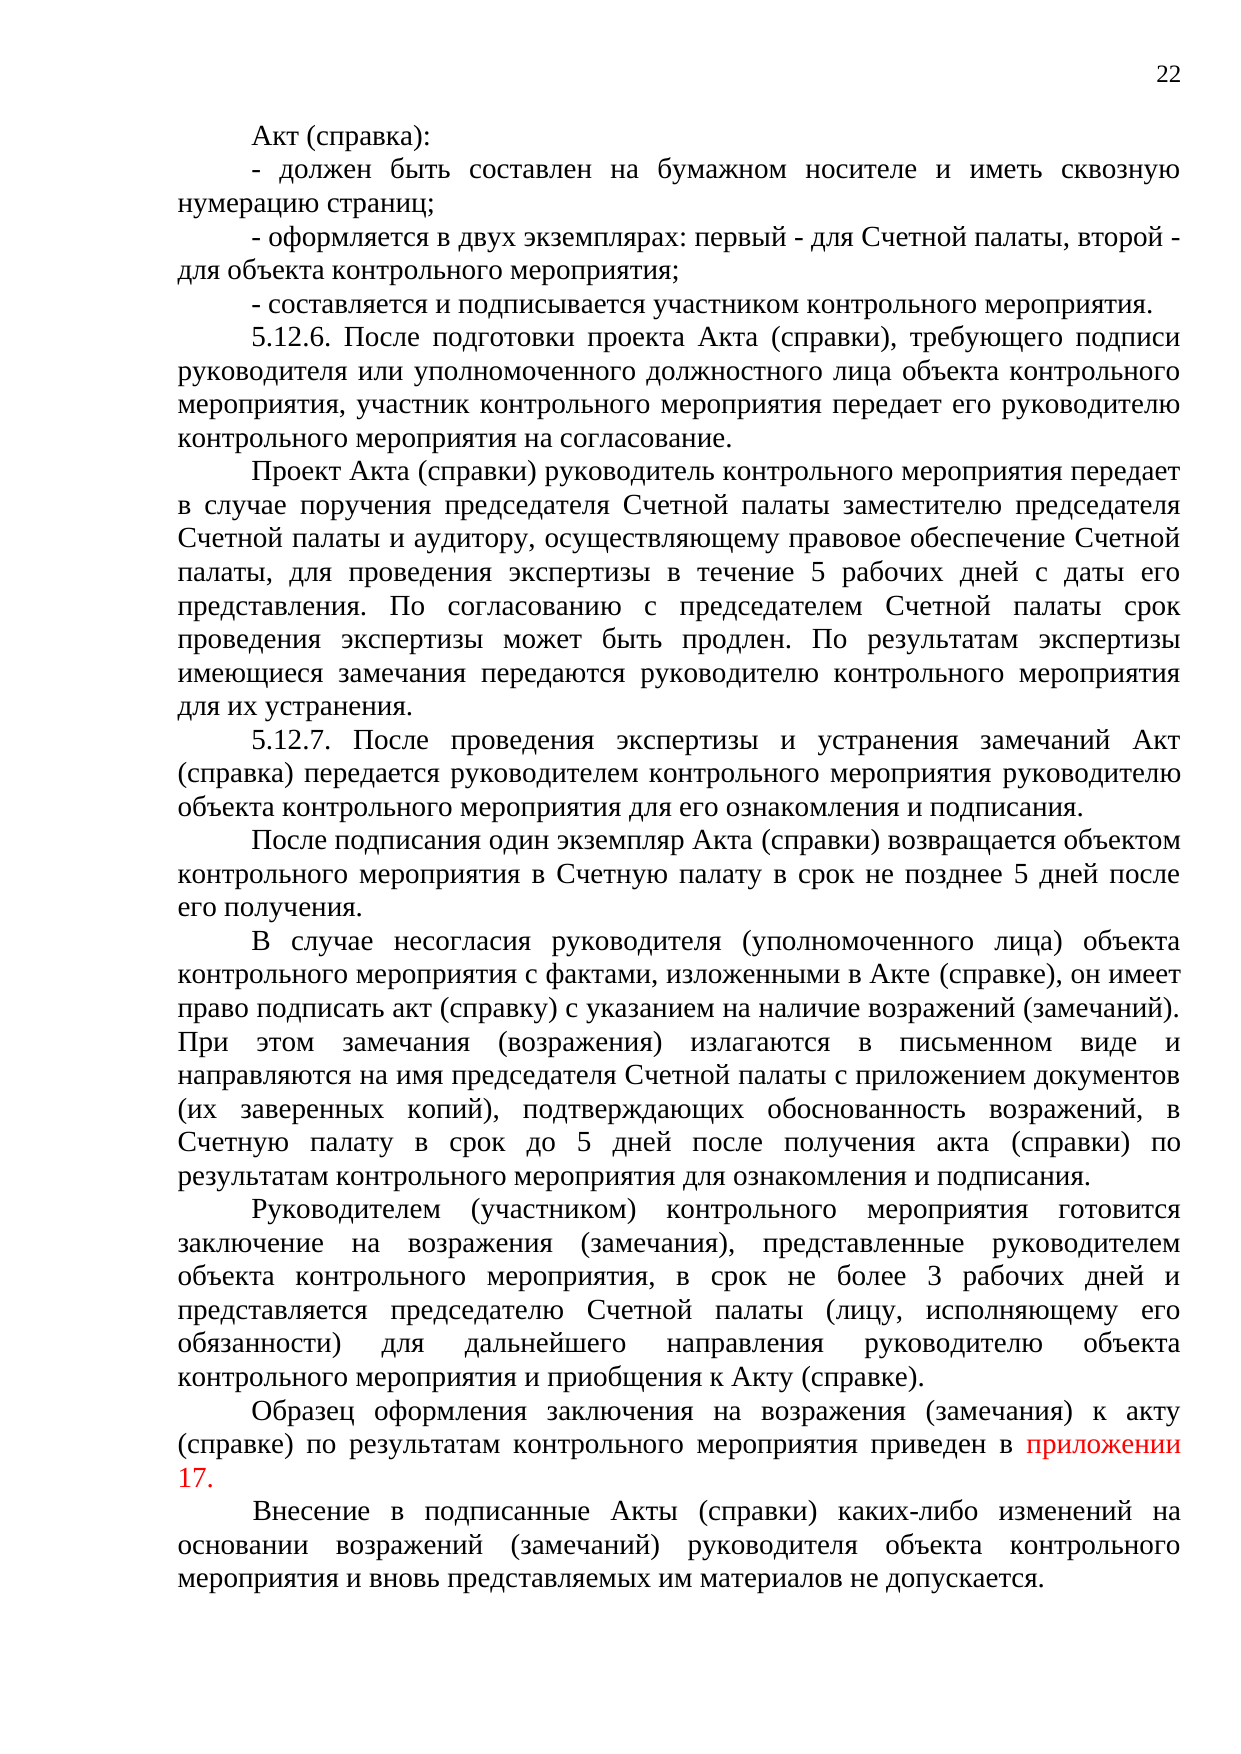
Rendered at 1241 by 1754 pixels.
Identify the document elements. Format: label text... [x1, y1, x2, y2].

text - составляется и подписывается участником контрольного мероприятия. [177, 286, 1181, 319]
text 5.12.6. После подготовки проекта Акта (справки), требующего подписи руководителя или уполномоченного должностного лица объекта контрольного мероприятия, участник контрольного мероприятия передает его руководителю контрольного мероприятия на согласование. [177, 319, 1181, 453]
text Руководителем (участником) контрольного мероприятия готовится заключение на возражения (замечания), представленные руководителем объекта контрольного мероприятия, в срок не более 3 рабочих дней и представляется председателю Счетной палаты (лицу, исполняющему его обязанности) для дальнейшего направления руководителю объекта контрольного мероприятия и приобщения к Акту (справке). [177, 1191, 1181, 1393]
text Внесение в подписанные Акты (справки) каких-либо изменений на основании возражений (замечаний) руководителя объекта контрольного мероприятия и вновь представляемых им материалов не допускается. [177, 1493, 1181, 1594]
text - должен быть составлен на бумажном носителе и иметь сквозную нумерацию страниц; [177, 152, 1181, 219]
text В случае несогласия руководителя (уполномоченного лица) объекта контрольного мероприятия с фактами, изложенными в Акте (справке), он имеет право подписать акт (справку) с указанием на наличие возражений (замечаний). При этом замечания (возражения) излагаются в письменном виде и направляются на имя председателя Счетной палаты с приложением документов (их заверенных копий), подтверждающих обоснованность возражений, в Счетную палату в срок до 5 дней после получения акта (справки) по результатам контрольного мероприятия для ознакомления и подписания. [177, 923, 1181, 1191]
text Образец оформления заключения на возражения (замечания) к акту (справке) по результатам контрольного мероприятия приведен в приложении 17. [177, 1393, 1181, 1493]
text 5.12.7. После проведения экспертизы и устранения замечаний Акт (справка) передается руководителем контрольного мероприятия руководителю объекта контрольного мероприятия для его ознакомления и подписания. [177, 722, 1181, 822]
text Проект Акта (справки) руководитель контрольного мероприятия передает в случае поручения председателя Счетной палаты заместителю председателя Счетной палаты и аудитору, осуществляющему правовое обеспечение Счетной палаты, для проведения экспертизы в течение 5 рабочих дней с даты его представления. По согласованию с председателем Счетной палаты срок проведения экспертизы может быть продлен. По результатам экспертизы имеющиеся замечания передаются руководителю контрольного мероприятия для их устранения. [177, 453, 1181, 722]
text После подписания один экземпляр Акта (справки) возвращается объектом контрольного мероприятия в Счетную палату в срок не позднее 5 дней после его получения. [177, 822, 1181, 923]
text - оформляется в двух экземплярах: первый - для Счетной палаты, второй - для объекта контрольного мероприятия; [177, 219, 1181, 286]
text Акт (справка): [177, 118, 1181, 152]
